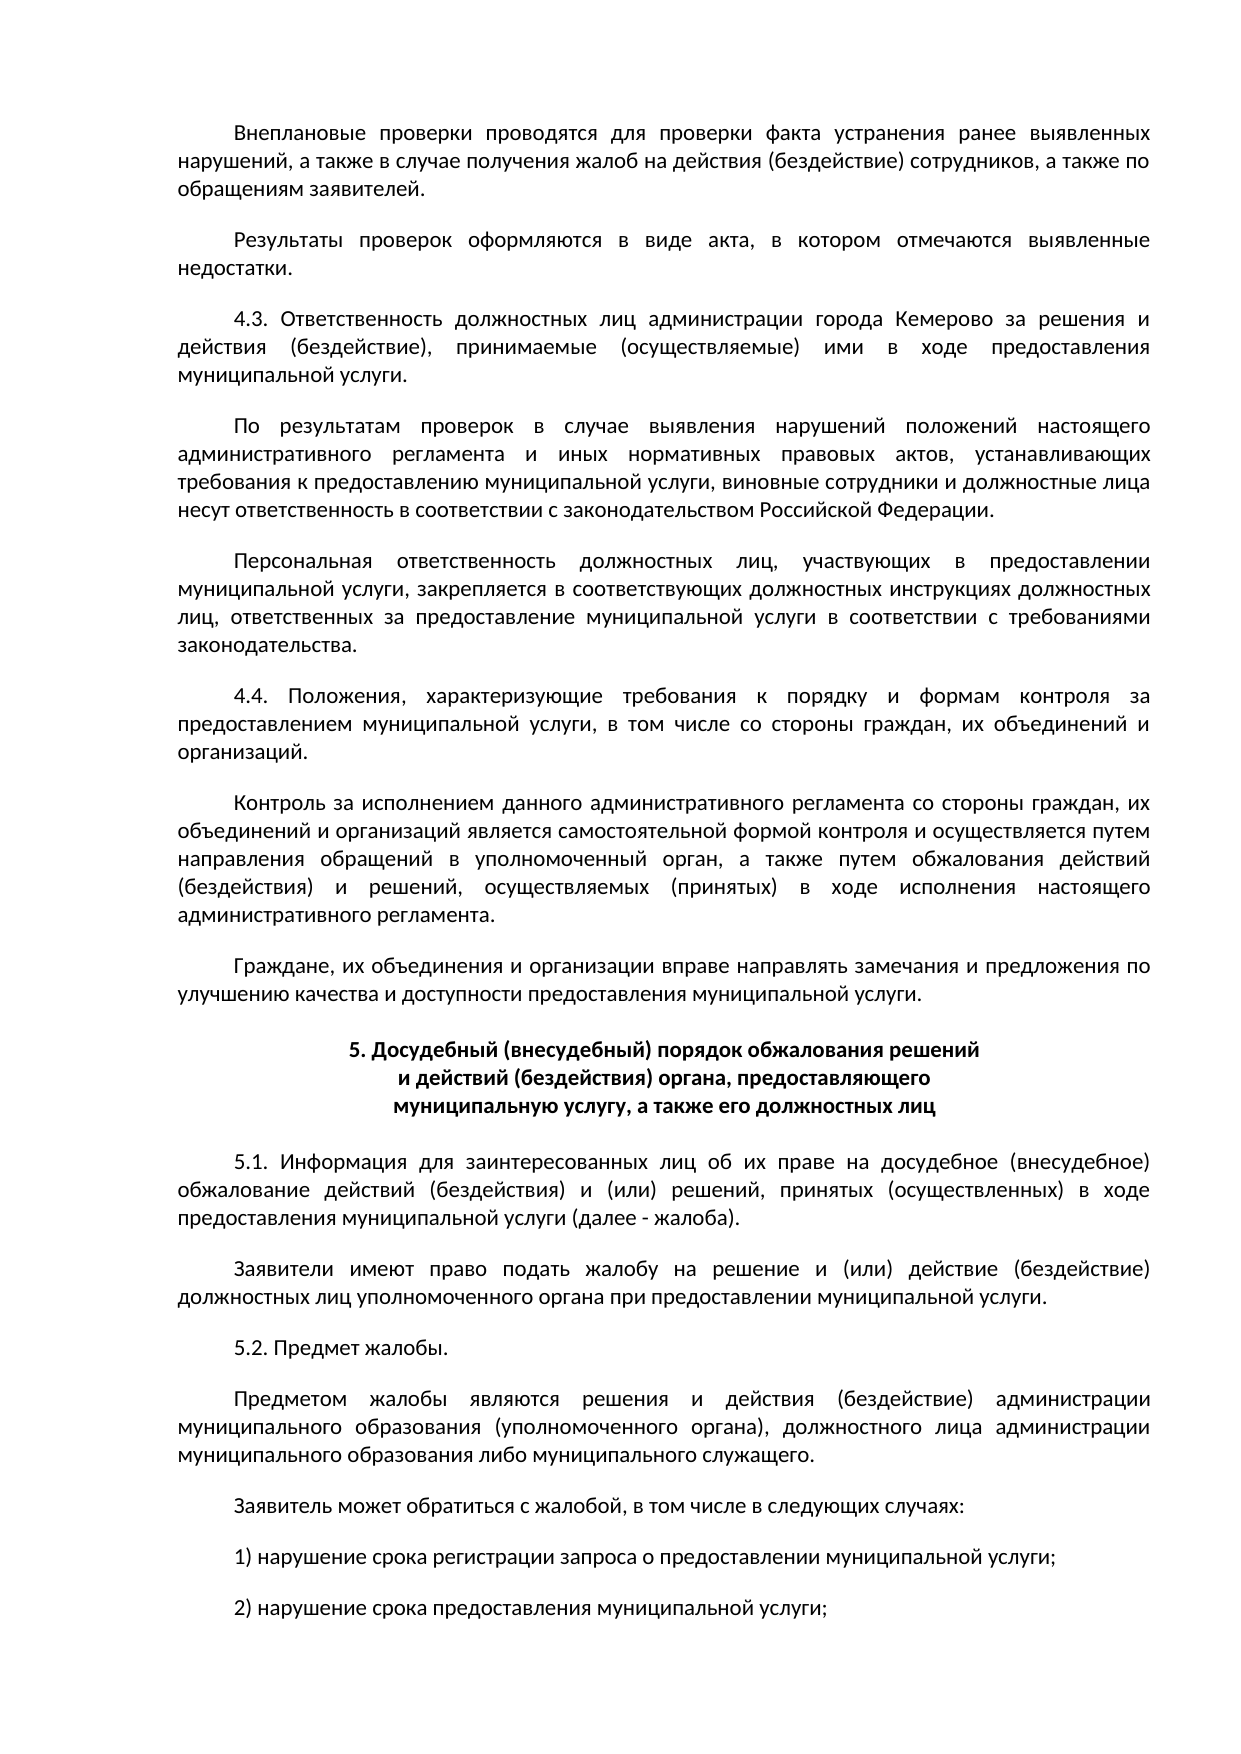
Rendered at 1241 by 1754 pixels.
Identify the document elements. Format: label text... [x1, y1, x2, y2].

text 4.3. Ответственность должностных лиц администрации города Кемерово за решения и действия (бездействие), принимаемые (осуществляемые) ими в ходе предоставления муниципальной услуги. [177, 304, 1152, 388]
title муниципальную услугу, а также его должностных лиц [177, 1091, 1152, 1119]
text Заявители имеют право подать жалобу на решение и (или) действие (бездействие) должностных лиц уполномоченного органа при предоставлении муниципальной услуги. [177, 1254, 1152, 1310]
text Результаты проверок оформляются в виде акта, в котором отмечаются выявленные недостатки. [177, 225, 1152, 281]
text 5.2. Предмет жалобы. [177, 1333, 1152, 1361]
text По результатам проверок в случае выявления нарушений положений настоящего административного регламента и иных нормативных правовых актов, устанавливающих требования к предоставлению муниципальной услуги, виновные сотрудники и должностные лица несут ответственность в соответствии с законодательством Российской Федерации. [177, 411, 1152, 523]
title 5. Досудебный (внесудебный) порядок обжалования решений [177, 1035, 1152, 1063]
text 4.4. Положения, характеризующие требования к порядку и формам контроля за предоставлением муниципальной услуги, в том числе со стороны граждан, их объединений и организаций. [177, 681, 1152, 765]
text Контроль за исполнением данного административного регламента со стороны граждан, их объединений и организаций является самостоятельной формой контроля и осуществляется путем направления обращений в уполномоченный орган, а также путем обжалования действий (бездействия) и решений, осуществляемых (принятых) в ходе исполнения настоящего административного регламента. [177, 788, 1152, 928]
text Граждане, их объединения и организации вправе направлять замечания и предложения по улучшению качества и доступности предоставления муниципальной услуги. [177, 951, 1152, 1007]
text 5.1. Информация для заинтересованных лиц об их праве на досудебное (внесудебное) обжалование действий (бездействия) и (или) решений, принятых (осуществленных) в ходе предоставления муниципальной услуги (далее - жалоба). [177, 1147, 1152, 1231]
text Внеплановые проверки проводятся для проверки факта устранения ранее выявленных нарушений, а также в случае получения жалоб на действия (бездействие) сотрудников, а также по обращениям заявителей. [177, 118, 1152, 202]
text Предметом жалобы являются решения и действия (бездействие) администрации муниципального образования (уполномоченного органа), должностного лица администрации муниципального образования либо муниципального служащего. [177, 1384, 1152, 1468]
text Заявитель может обратиться с жалобой, в том числе в следующих случаях: [177, 1491, 1152, 1519]
text 2) нарушение срока предоставления муниципальной услуги; [177, 1593, 1152, 1621]
title и действий (бездействия) органа, предоставляющего [177, 1063, 1152, 1091]
text Персональная ответственность должностных лиц, участвующих в предоставлении муниципальной услуги, закрепляется в соответствующих должностных инструкциях должностных лиц, ответственных за предоставление муниципальной услуги в соответствии с требованиями законодательства. [177, 546, 1152, 658]
text 1) нарушение срока регистрации запроса о предоставлении муниципальной услуги; [177, 1542, 1152, 1570]
